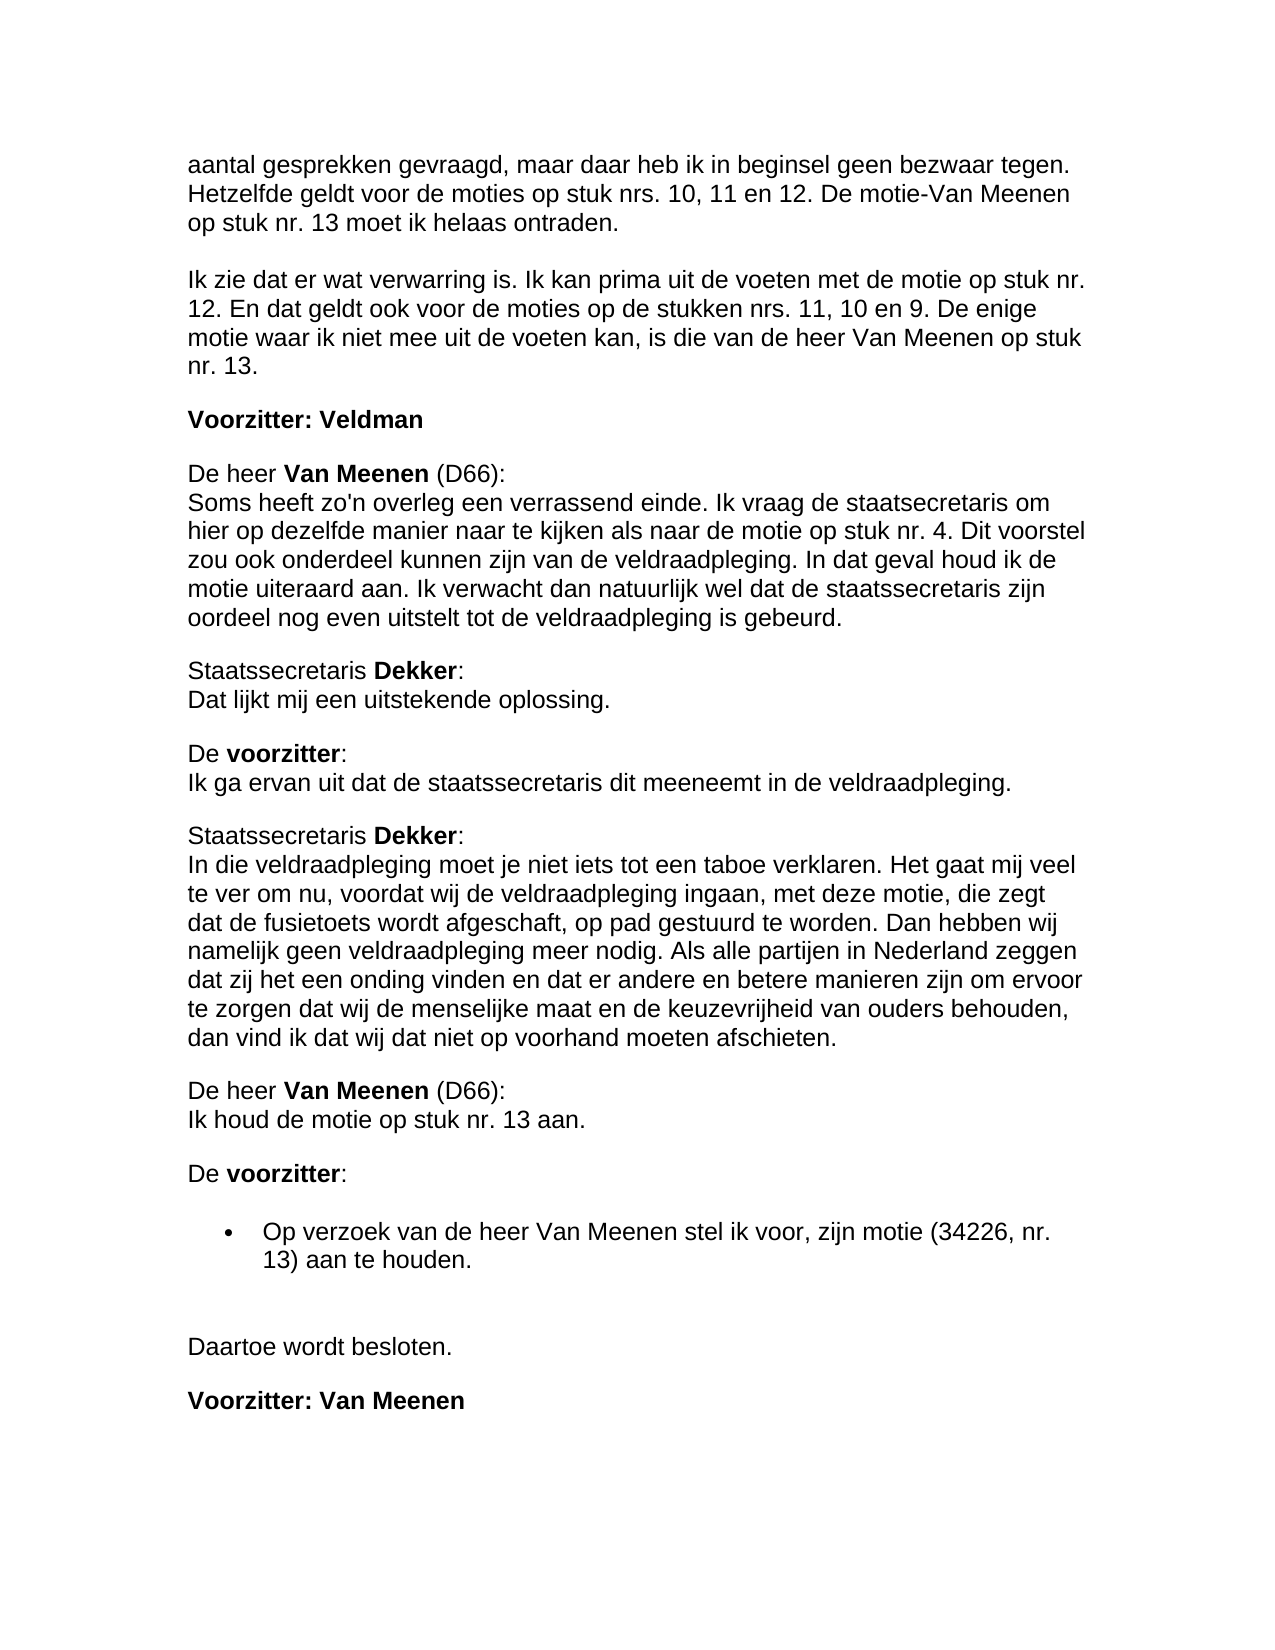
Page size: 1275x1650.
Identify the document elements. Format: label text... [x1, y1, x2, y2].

list Op verzoek van de heer Van Meenen stel ik voor, zijn motie (34226, nr. 13) aan te houden. [225, 1217, 1087, 1274]
text Voorzitter: Veldman [187, 405, 1087, 434]
text Staatssecretaris Dekker: Dat lijkt mij een uitstekende oplossing. [187, 656, 1087, 714]
text De voorzitter: Ik ga ervan uit dat de staatssecretaris dit meeneemt in de veldraadpleging. [187, 739, 1087, 796]
text Daartoe wordt besloten. [187, 1303, 1087, 1361]
text Staatssecretaris Dekker: In die veldraadpleging moet je niet iets tot een taboe verklaren. Het gaat mij veel te ver om nu, voordat wij de veldraadpleging ingaan, met deze motie, die zegt dat de fusietoets wordt afgeschaft, op pad gestuurd te worden. Dan hebben wij namelijk geen veldraadpleging meer nodig. Als alle partijen in Nederland zeggen dat zij het een onding vinden en dat er andere en betere manieren zijn om ervoor te zorgen dat wij de menselijke maat en de keuzevrijheid van ouders behouden, dan vind ik dat wij dat niet op voorhand moeten afschieten. [187, 821, 1087, 1051]
text De heer Van Meenen (D66): Ik houd de motie op stuk nr. 13 aan. [187, 1076, 1087, 1134]
text Voorzitter: Van Meenen [187, 1386, 1087, 1414]
text De voorzitter: [187, 1159, 1087, 1187]
text De heer Van Meenen (D66): Soms heeft zo'n overleg een verrassend einde. Ik vraag de staatsecretaris om hier op dezelfde manier naar te kijken als naar de motie op stuk nr. 4. Dit voorstel zou ook onderdeel kunnen zijn van de veldraadpleging. In dat geval houd ik de motie uiteraard aan. Ik verwacht dan natuurlijk wel dat de staatssecretaris zijn oordeel nog even uitstelt tot de veldraadpleging is gebeurd. [187, 459, 1087, 631]
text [187, 150, 1087, 380]
